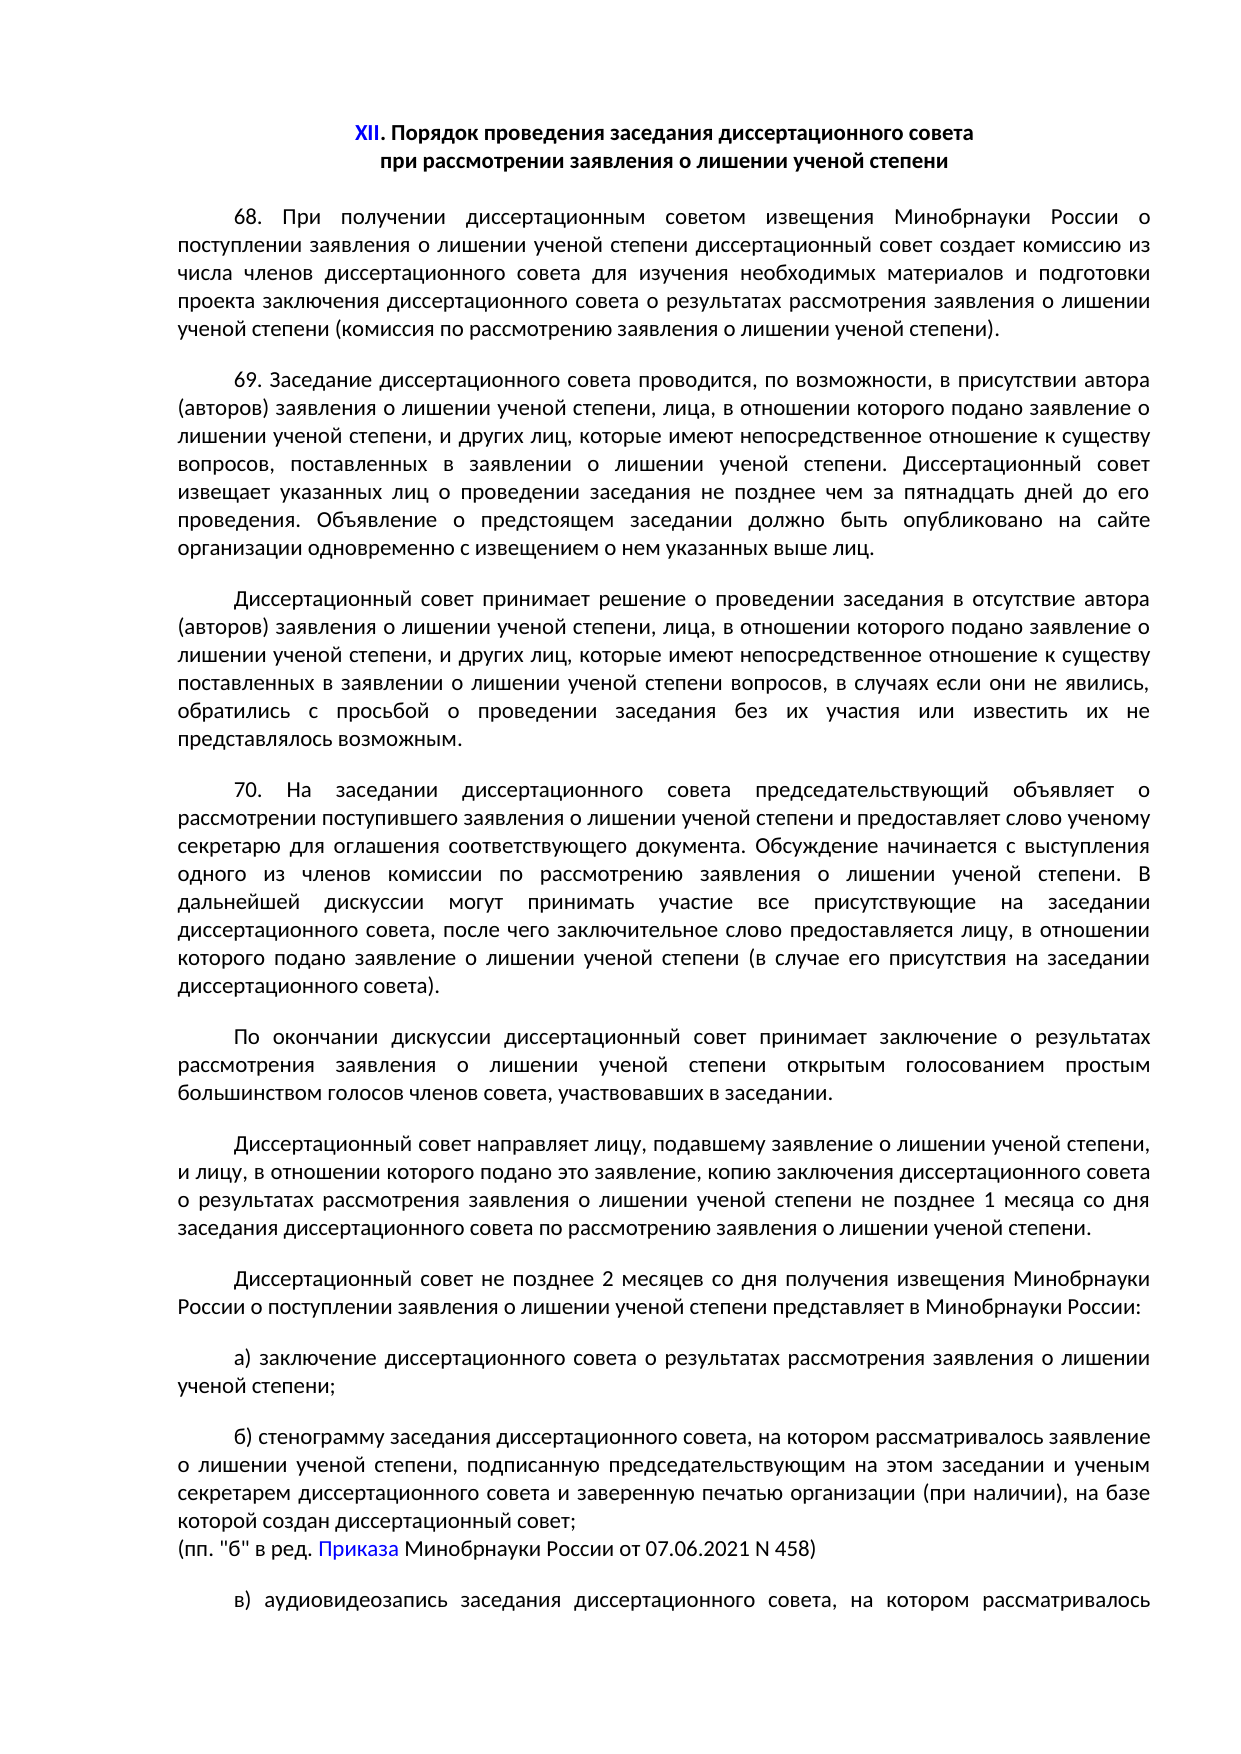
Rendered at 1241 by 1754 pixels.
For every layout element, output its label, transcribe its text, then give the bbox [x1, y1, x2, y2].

text 70. На заседании диссертационного совета председательствующий объявляет о рассмотрении поступившего заявления о лишении ученой степени и предоставляет слово ученому секретарю для оглашения соответствующего документа. Обсуждение начинается с выступления одного из членов комиссии по рассмотрению заявления о лишении ученой степени. В дальнейшей дискуссии могут принимать участие все присутствующие на заседании диссертационного совета, после чего заключительное слово предоставляется лицу, в отношении которого подано заявление о лишении ученой степени (в случае его присутствия на заседании диссертационного совета). [177, 775, 1152, 999]
text Диссертационный совет направляет лицу, подавшему заявление о лишении ученой степени, и лицу, в отношении которого подано это заявление, копию заключения диссертационного совета о результатах рассмотрения заявления о лишении ученой степени не позднее 1 месяца со дня заседания диссертационного совета по рассмотрению заявления о лишении ученой степени. [177, 1129, 1152, 1241]
text Диссертационный совет принимает решение о проведении заседания в отсутствие автора (авторов) заявления о лишении ученой степени, лица, в отношении которого подано заявление о лишении ученой степени, и других лиц, которые имеют непосредственное отношение к существу поставленных в заявлении о лишении ученой степени вопросов, в случаях если они не явились, обратились с просьбой о проведении заседания без их участия или известить их не представлялось возможным. [177, 584, 1152, 752]
text (пп. "б" в ред. Приказа Минобрнауки России от 07.06.2021 N 458) [177, 1534, 1152, 1562]
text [177, 1585, 1152, 1613]
text 68. При получении диссертационным советом извещения Минобрнауки России о поступлении заявления о лишении ученой степени диссертационный совет создает комиссию из числа членов диссертационного совета для изучения необходимых материалов и подготовки проекта заключения диссертационного совета о результатах рассмотрения заявления о лишении ученой степени (комиссия по рассмотрению заявления о лишении ученой степени). [177, 202, 1152, 342]
text б) стенограмму заседания диссертационного совета, на котором рассматривалось заявление о лишении ученой степени, подписанную председательствующим на этом заседании и ученым секретарем диссертационного совета и заверенную печатью организации (при наличии), на базе которой создан диссертационный совет; [177, 1422, 1152, 1534]
title XII. Порядок проведения заседания диссертационного совета [177, 118, 1152, 146]
text 69. Заседание диссертационного совета проводится, по возможности, в присутствии автора (авторов) заявления о лишении ученой степени, лица, в отношении которого подано заявление о лишении ученой степени, и других лиц, которые имеют непосредственное отношение к существу вопросов, поставленных в заявлении о лишении ученой степени. Диссертационный совет извещает указанных лиц о проведении заседания не позднее чем за пятнадцать дней до его проведения. Объявление о предстоящем заседании должно быть опубликовано на сайте организации одновременно с извещением о нем указанных выше лиц. [177, 365, 1152, 561]
text Диссертационный совет не позднее 2 месяцев со дня получения извещения Минобрнауки России о поступлении заявления о лишении ученой степени представляет в Минобрнауки России: [177, 1264, 1152, 1320]
title при рассмотрении заявления о лишении ученой степени [177, 146, 1152, 174]
text а) заключение диссертационного совета о результатах рассмотрения заявления о лишении ученой степени; [177, 1343, 1152, 1399]
text По окончании дискуссии диссертационный совет принимает заключение о результатах рассмотрения заявления о лишении ученой степени открытым голосованием простым большинством голосов членов совета, участвовавших в заседании. [177, 1022, 1152, 1106]
